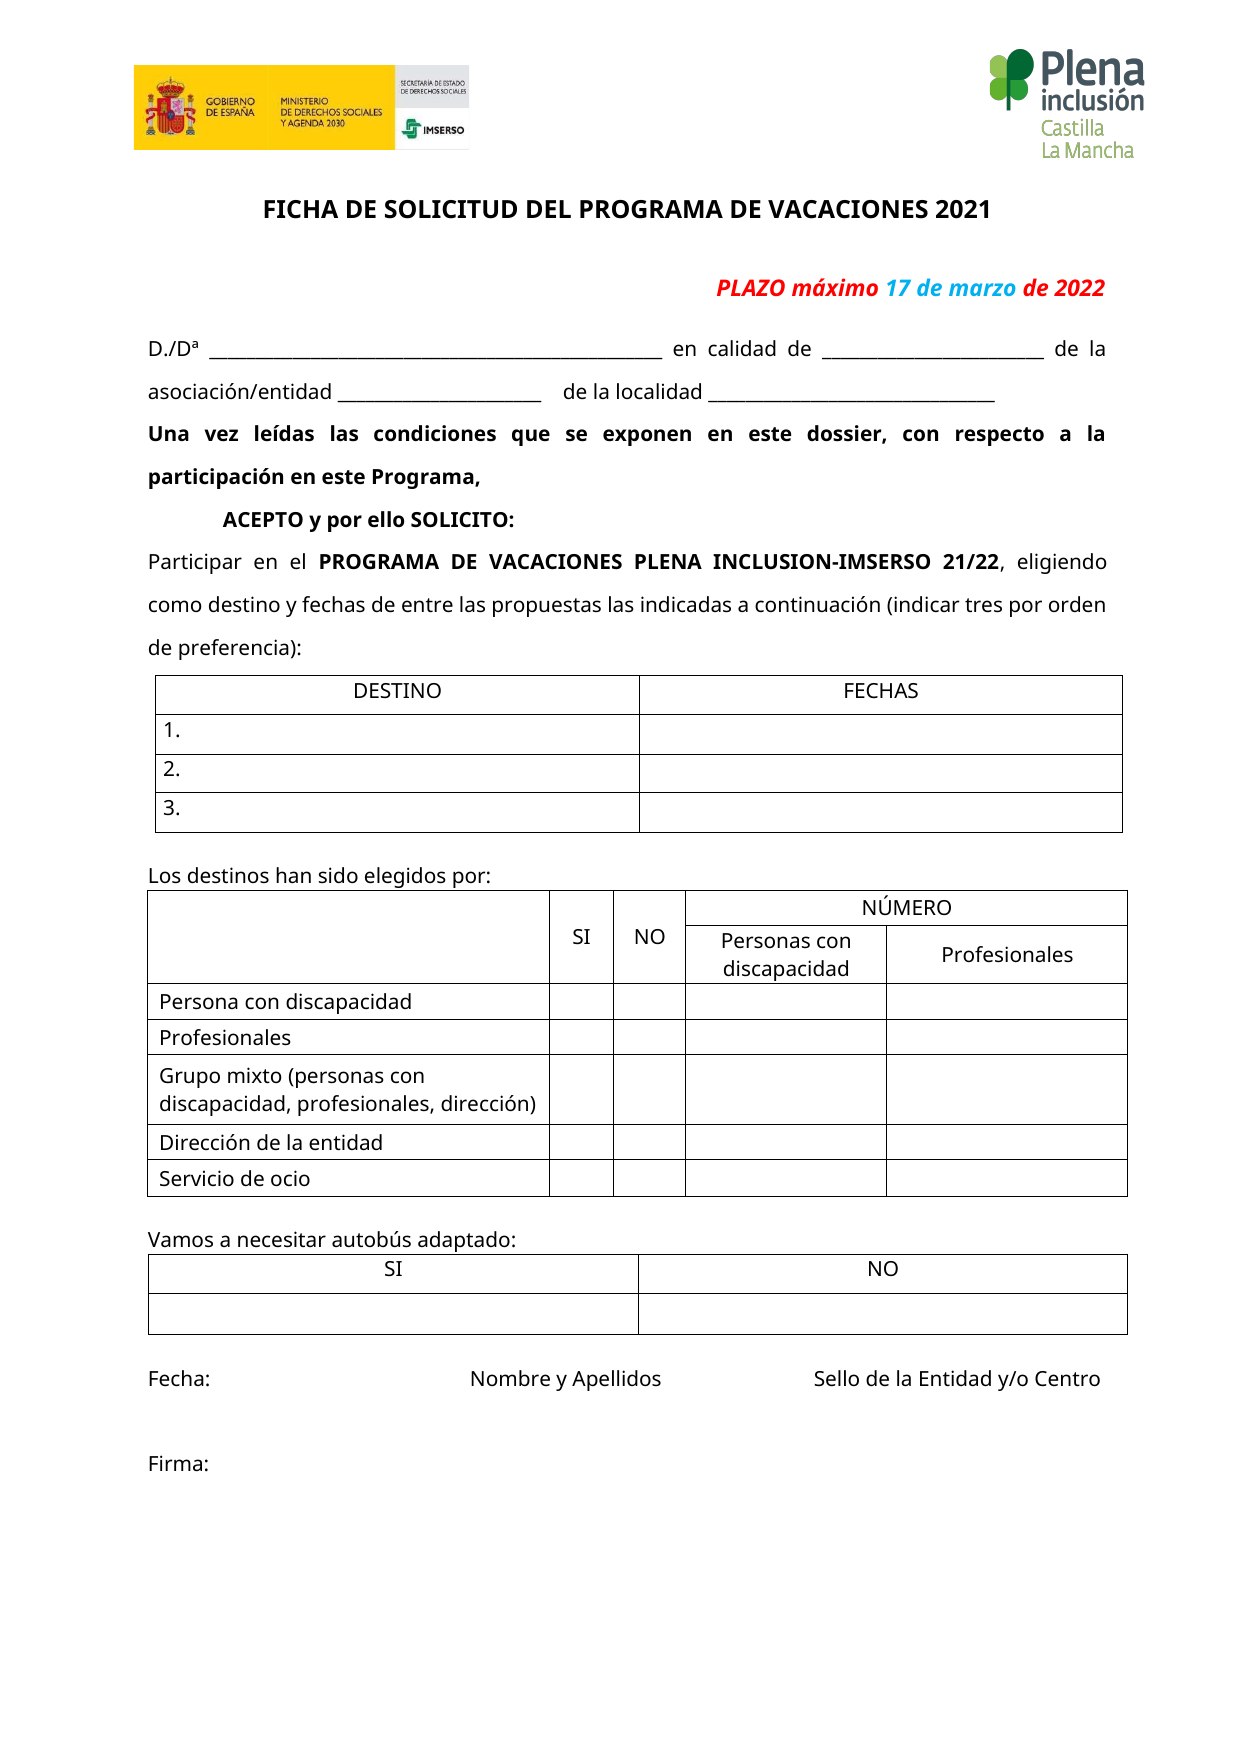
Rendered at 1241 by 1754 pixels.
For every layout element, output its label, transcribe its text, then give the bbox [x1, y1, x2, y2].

table_cell 2. [156, 755, 639, 792]
table_cell Dirección de la entidad [148, 1125, 549, 1159]
table_cell [614, 1055, 685, 1124]
table_cell [550, 1055, 613, 1124]
table_cell [550, 1160, 613, 1196]
table_header SI [550, 891, 613, 983]
text Los destinos han sido elegidos por: [148, 861, 1107, 889]
table_cell [614, 1160, 685, 1196]
table_cell [550, 1020, 613, 1054]
text Vamos a necesitar autobús adaptado: [148, 1225, 1107, 1253]
picture [133, 65, 470, 150]
text Participar en el PROGRAMA DE VACACIONES PLENA INCLUSION-IMSERSO 21/22, eligiendo como destino y fechas de entre las propuestas las indicadas a continuación (indicar tres por orden de preferencia): [148, 547, 1107, 661]
table_cell [149, 1294, 638, 1334]
table_cell Grupo mixto (personas con discapacidad, profesionales, dirección) [148, 1055, 549, 1124]
text Una vez leídas las condiciones que se exponen en este dossier, con respecto a la participación en este Programa, [148, 419, 1107, 491]
table_cell [686, 1160, 886, 1196]
table_header NO [639, 1255, 1127, 1293]
table_header [148, 891, 549, 983]
table_cell [550, 984, 613, 1019]
table_cell [686, 1055, 886, 1124]
table_cell [887, 984, 1127, 1019]
table_cell [640, 715, 1122, 753]
text Firma: [148, 1449, 1107, 1477]
table_cell [614, 984, 685, 1019]
subtitle FICHA DE SOLICITUD DEL PROGRAMA DE VACACIONES 2021 [148, 192, 1107, 226]
text Fecha: Nombre y Apellidos Sello de la Entidad y/o Centro [148, 1364, 1107, 1392]
table_cell [887, 1055, 1127, 1124]
text ACEPTO y por ello SOLICITO: [223, 505, 1107, 533]
table_cell [686, 1020, 886, 1054]
table_cell [614, 1020, 685, 1054]
table_header DESTINO [156, 676, 639, 714]
table_header NO [614, 891, 685, 983]
table_cell Profesionales [887, 926, 1127, 983]
table_cell Servicio de ocio [148, 1160, 549, 1196]
table_cell Profesionales [148, 1020, 549, 1054]
table_cell [550, 1125, 613, 1159]
table_cell 3. [156, 793, 639, 832]
text D./Dª _________________________________________________ en calidad de ________________________ de la asociación/entidad ______________________ de la localidad _______________________________ [148, 334, 1107, 405]
table_header SI [149, 1255, 638, 1293]
table_cell Persona con discapacidad [148, 984, 549, 1019]
table_cell [614, 1125, 685, 1159]
table_cell [887, 1125, 1127, 1159]
table_cell [686, 984, 886, 1019]
table_cell [887, 1020, 1127, 1054]
table_cell [887, 1160, 1127, 1196]
table_cell [640, 793, 1122, 832]
table_header NÚMERO [686, 891, 1127, 925]
table_cell 1. [156, 715, 639, 753]
table_cell [686, 1125, 886, 1159]
picture [989, 49, 1145, 158]
table_cell Personas con discapacidad [686, 926, 886, 983]
table_header FECHAS [640, 676, 1122, 714]
table_cell [639, 1294, 1127, 1334]
table_cell [640, 755, 1122, 792]
text PLAZO máximo 17 de marzo de 2022 [148, 272, 1107, 303]
